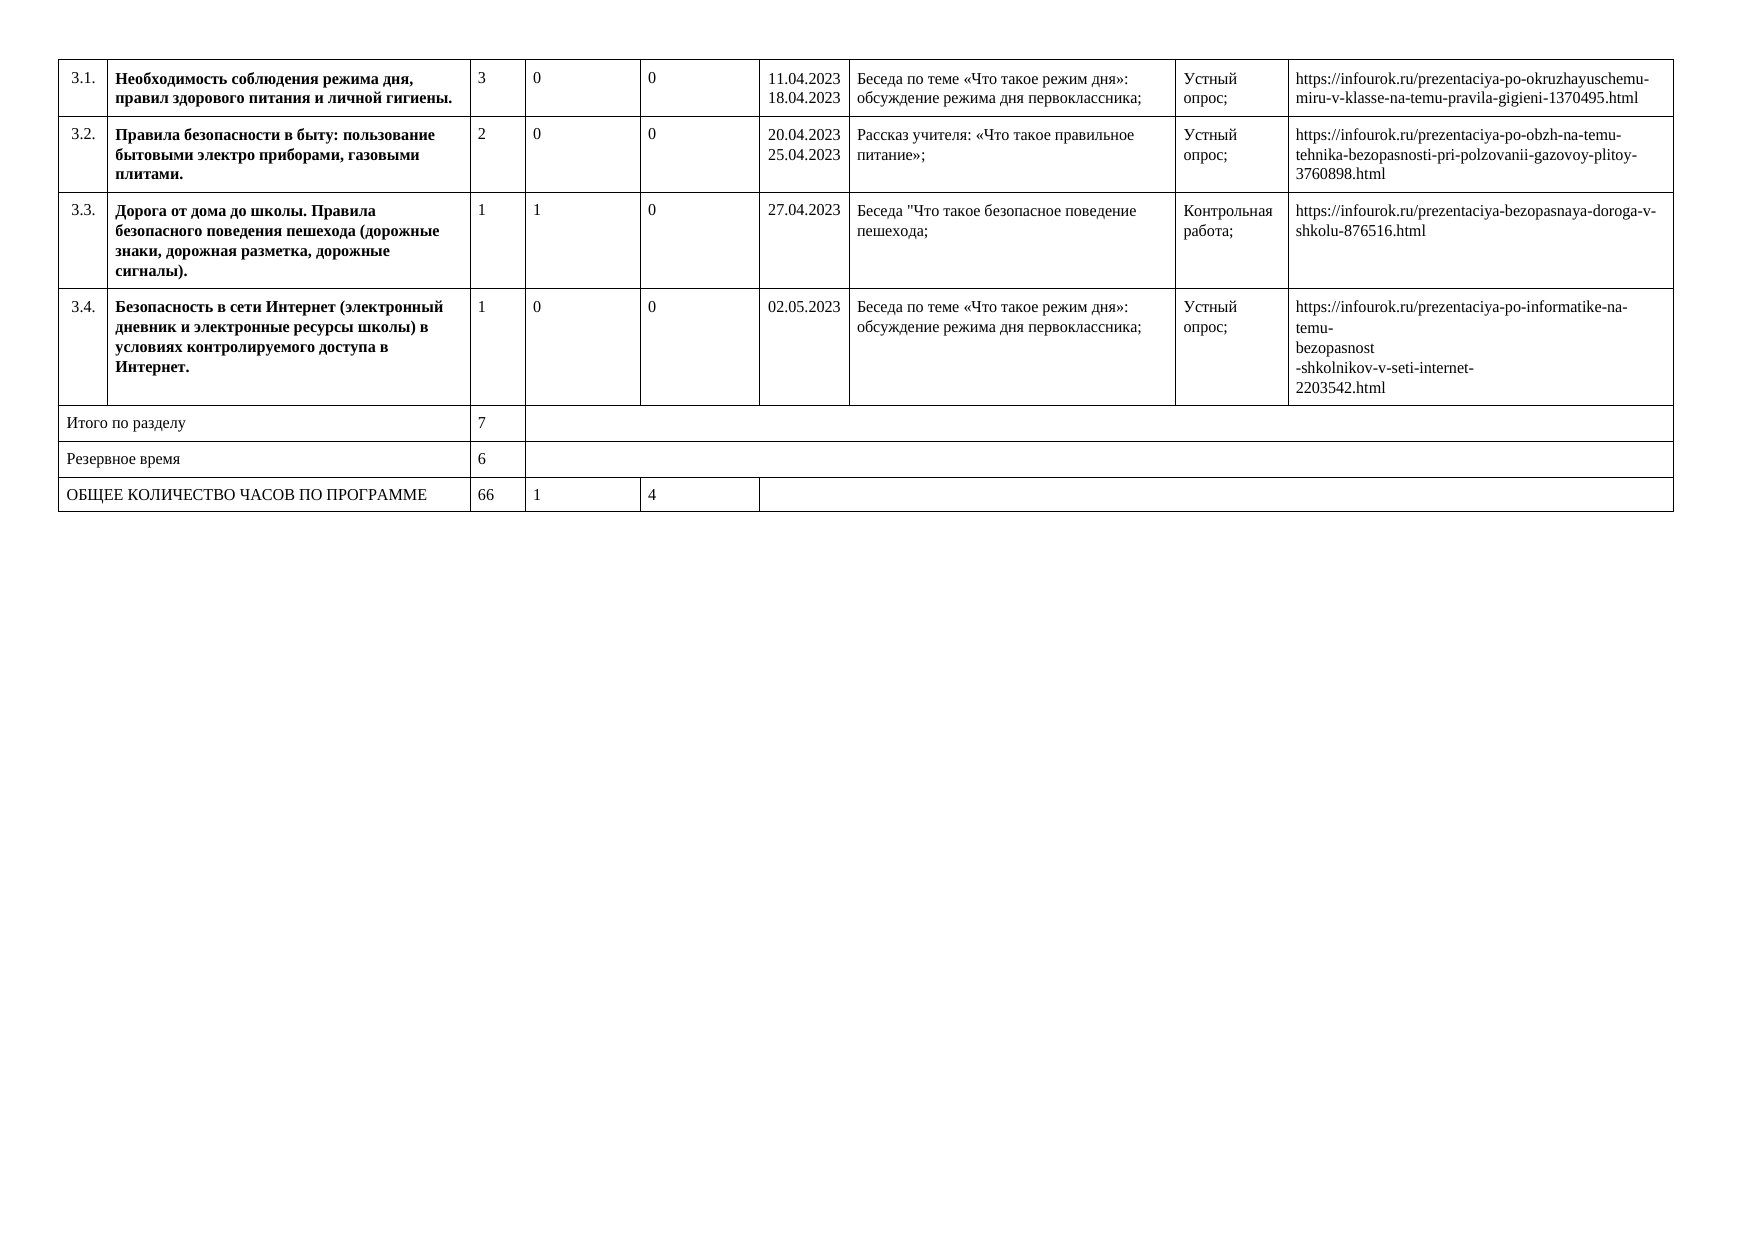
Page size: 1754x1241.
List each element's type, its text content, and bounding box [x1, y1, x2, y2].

table_header https://infourok.ru/prezentaciya-po-okruzhayuschemu-miru-v-klasse-na-temu-pravila-gigieni-1370495.html [1289, 60, 1673, 116]
table_header Необходимость соблюдения режима дня, правил здорового питания и личной гигиены. [108, 60, 470, 116]
table_cell 4 [641, 478, 759, 511]
table_cell Беседа по теме «Что такое режим дня»: обсуждение режима дня первоклассника; [850, 289, 1175, 404]
table_cell Контрольная работа; [1176, 193, 1288, 288]
table_cell Правила безопасности в быту: пользование бытовыми электро приборами, газовыми плитами. [108, 117, 470, 192]
table_cell 3.4. [59, 289, 107, 404]
table_cell 0 [641, 193, 759, 288]
table_cell 02.05.2023 [760, 289, 849, 404]
table_cell Устный опрос; [1176, 289, 1288, 404]
table_cell 7 [471, 406, 525, 441]
table_header Беседа по теме «Что такое режим дня»: обсуждение режима дня первоклассника; [850, 60, 1175, 116]
table_header 3.1. [59, 60, 107, 116]
table_cell 20.04.2023 25.04.2023 [760, 117, 849, 192]
table_header 0 [526, 60, 640, 116]
table_cell [760, 478, 1673, 511]
table_header 11.04.2023 18.04.2023 [760, 60, 849, 116]
table_cell 3.3. [59, 193, 107, 288]
table_cell Рассказ учителя: «Что такое правильное питание»; [850, 117, 1175, 192]
table_header 3 [471, 60, 525, 116]
table_cell 1 [526, 193, 640, 288]
table_cell 1 [471, 193, 525, 288]
table_cell 66 [471, 478, 525, 511]
table_cell 6 [471, 442, 525, 477]
table_cell Итого по разделу [59, 406, 470, 441]
table_cell 0 [526, 117, 640, 192]
table_cell [526, 442, 1673, 477]
table_cell Безопасность в сети Интернет (электронный дневник и электронные ресурсы школы) в условиях контролируемого доступа в Интернет. [108, 289, 470, 404]
table_cell 0 [526, 289, 640, 404]
table_header 0 [641, 60, 759, 116]
table_cell https://infourok.ru/prezentaciya-po-informatike-na-temu- bezopasnost -shkolnikov-v-seti-internet- 2203542.html [1289, 289, 1673, 404]
table_cell ОБЩЕЕ КОЛИЧЕСТВО ЧАСОВ ПО ПРОГРАММЕ [59, 478, 470, 511]
table_cell Дорога от дома до школы. Правила безопасного поведения пешехода (дорожные знаки, дорожная разметка, дорожные сигналы). [108, 193, 470, 288]
table_cell 3.2. [59, 117, 107, 192]
table_cell Устный опрос; [1176, 117, 1288, 192]
table_cell 1 [526, 478, 640, 511]
table_cell Резервное время [59, 442, 470, 477]
table_cell https://infourok.ru/prezentaciya-po-obzh-na-temu-tehnika-bezopasnosti-pri-polzovanii-gazovoy-plitoy-3760898.html [1289, 117, 1673, 192]
table_header Устный опрос; [1176, 60, 1288, 116]
table_cell 2 [471, 117, 525, 192]
table_cell [526, 406, 1673, 441]
table_cell https://infourok.ru/prezentaciya-bezopasnaya-doroga-v-shkolu-876516.html [1289, 193, 1673, 288]
table_cell 1 [471, 289, 525, 404]
table_cell 27.04.2023 [760, 193, 849, 288]
table_cell Беседа "Что такое безопасное поведение пешехода; [850, 193, 1175, 288]
table_cell 0 [641, 117, 759, 192]
table_cell 0 [641, 289, 759, 404]
